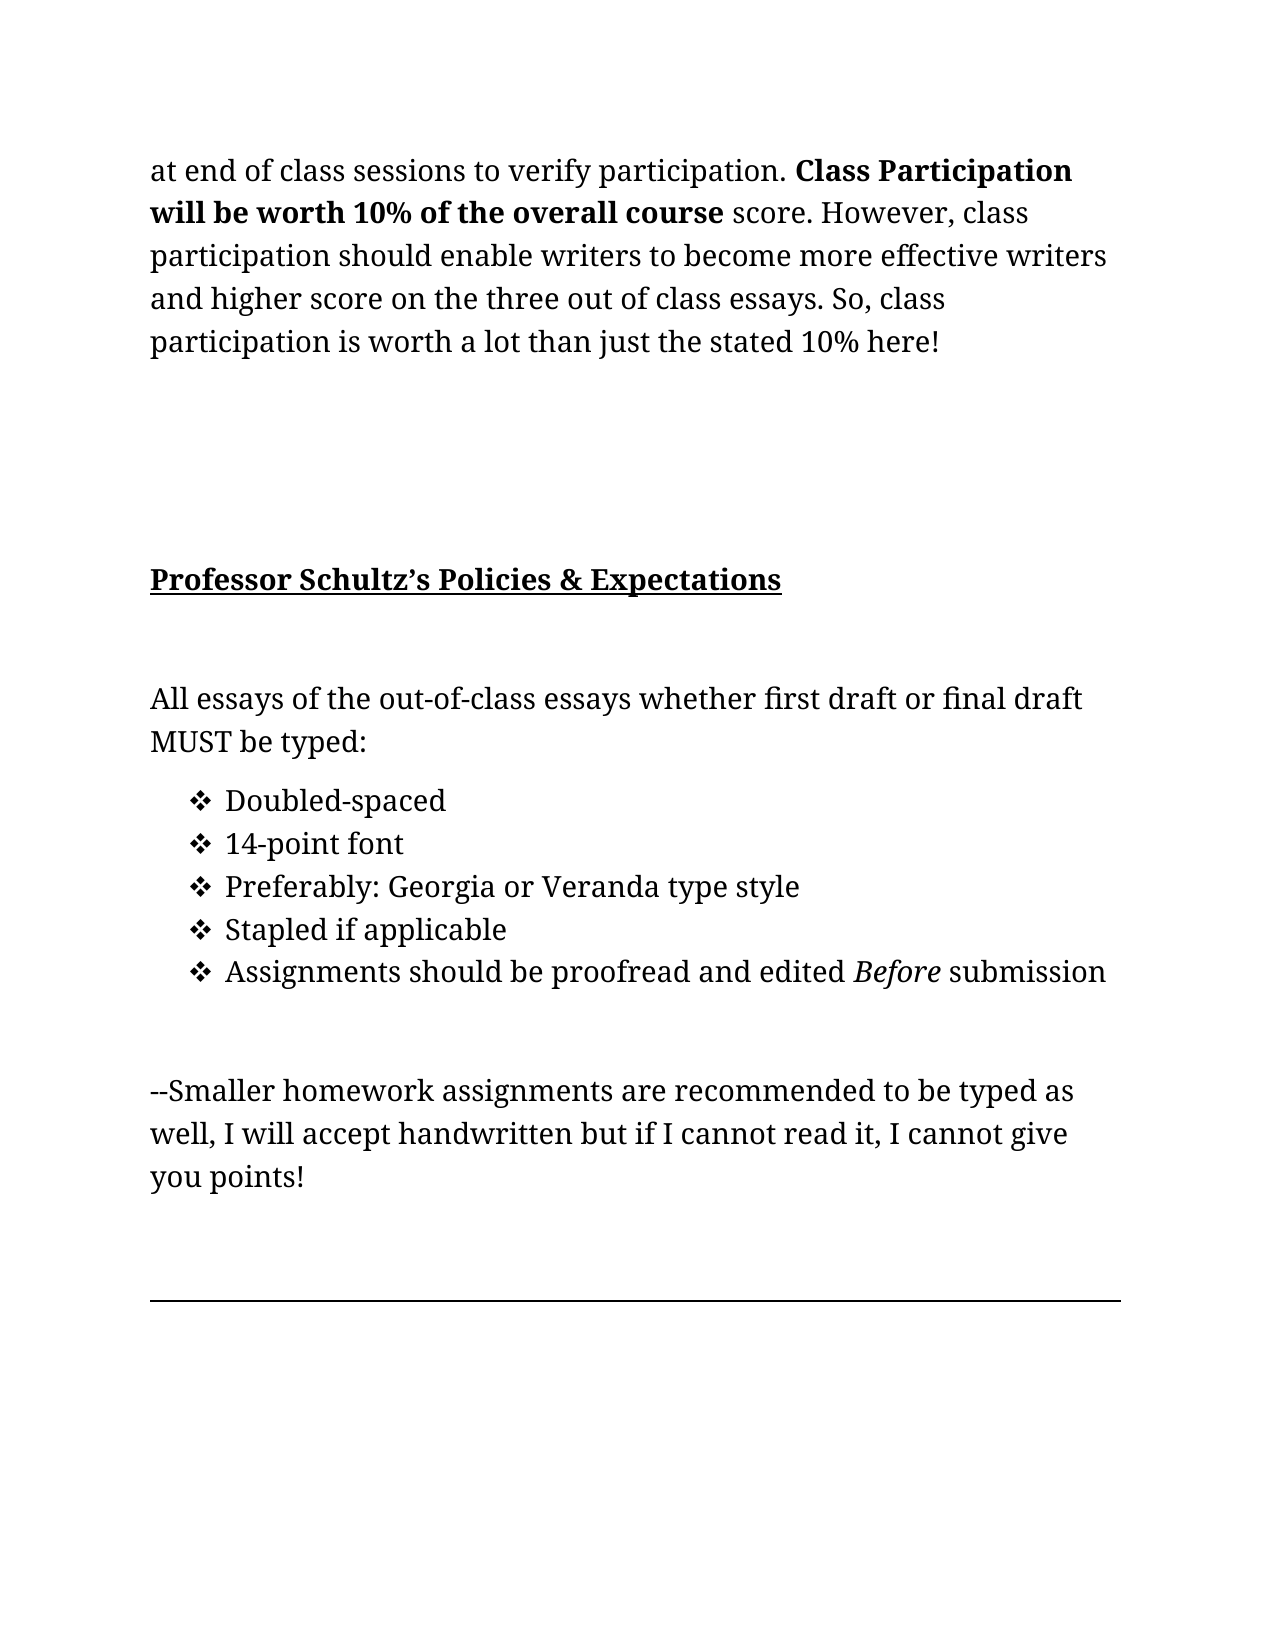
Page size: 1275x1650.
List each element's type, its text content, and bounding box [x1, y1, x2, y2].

list Assignments should be proofread and edited Before submission [187, 952, 1125, 991]
list 14-point font [187, 823, 1125, 863]
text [150, 150, 1125, 361]
list Stapled if applicable [187, 909, 1125, 948]
text --Smaller homework assignments are recommended to be typed as well, I will accept handwritten but if I cannot read it, I cannot give you points! [150, 1071, 1125, 1196]
list Doubled-spaced [187, 780, 1125, 820]
text All essays of the out-of-class essays whether first draft or final draft MUST be typed: [150, 678, 1125, 761]
text Professor Schultz’s Policies & Expectations [150, 559, 1125, 599]
list Preferably: Georgia or Veranda type style [187, 866, 1125, 906]
